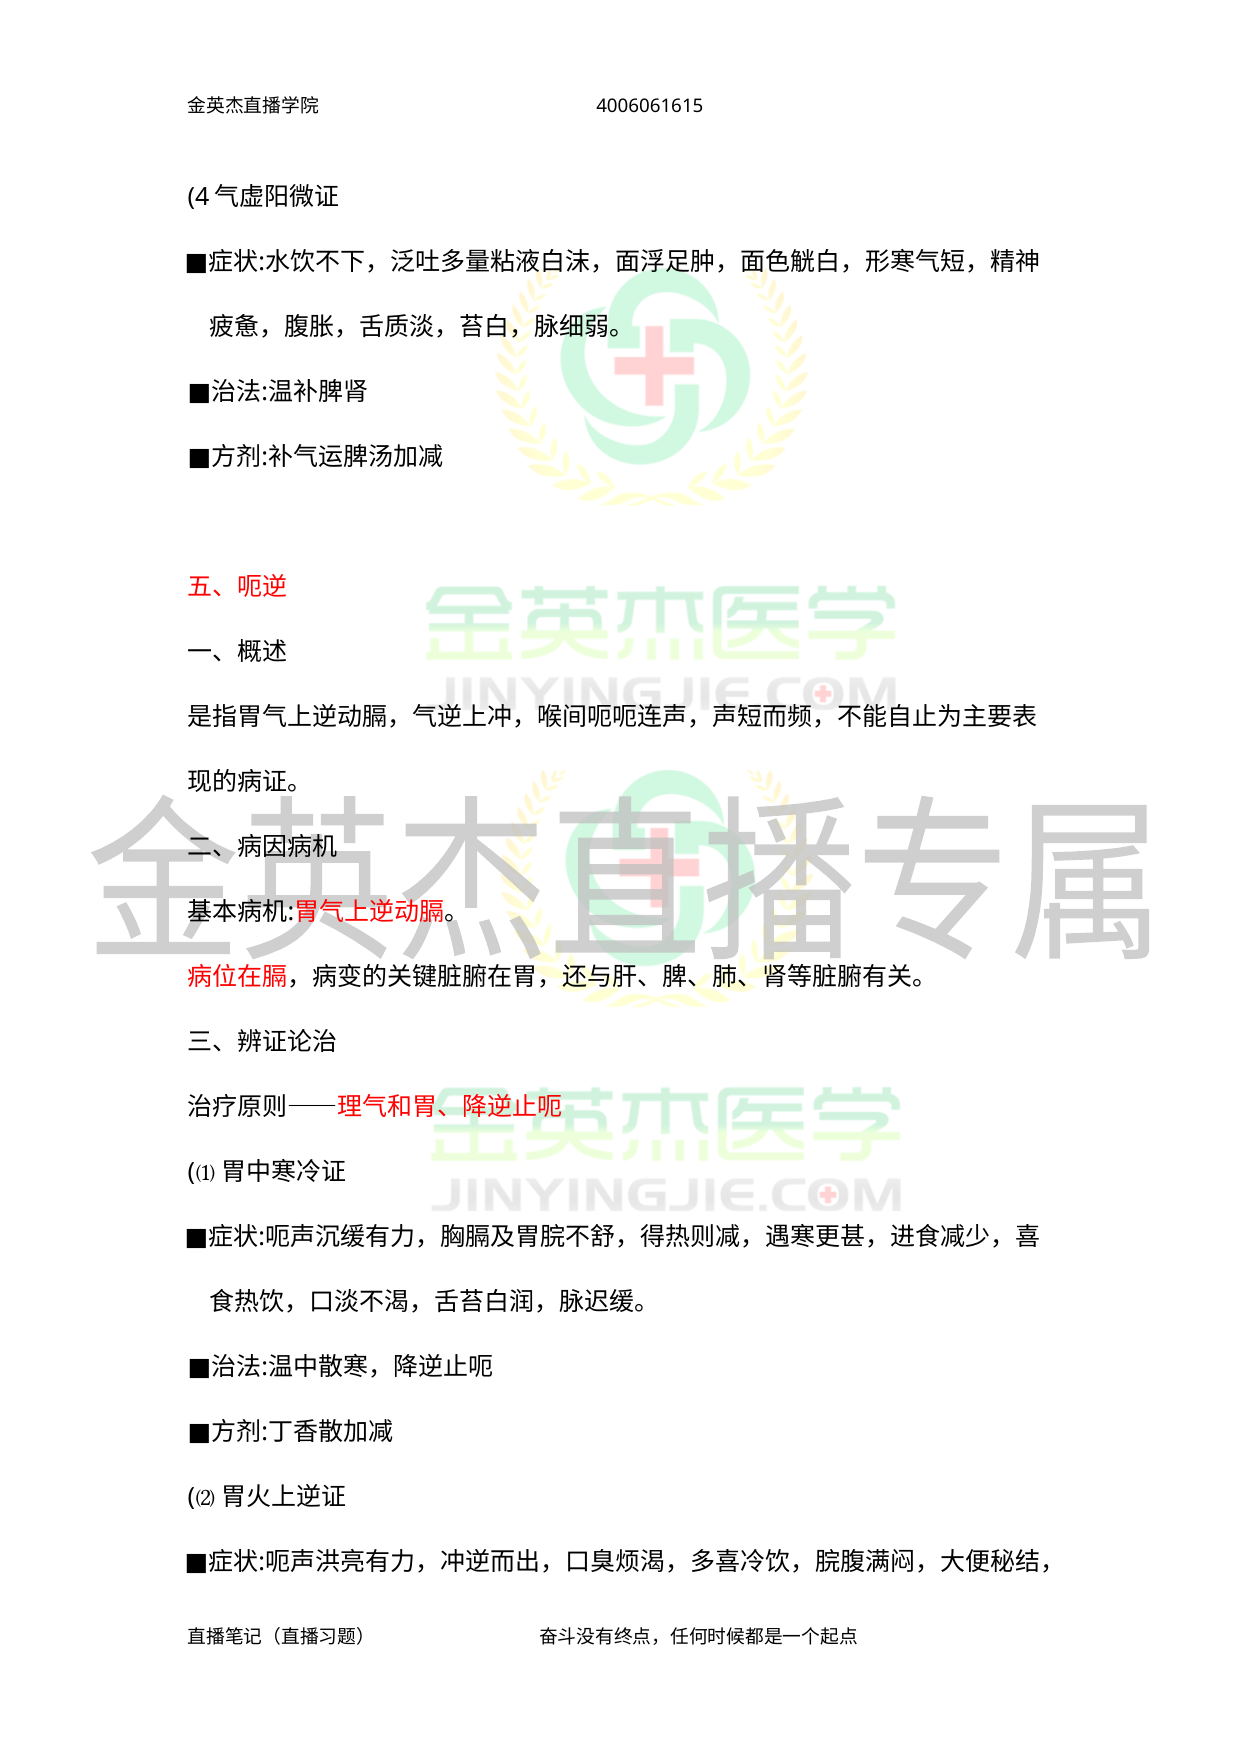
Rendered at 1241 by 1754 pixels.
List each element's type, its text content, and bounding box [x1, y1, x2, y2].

text 二、病因病机 [187, 812, 1053, 877]
text 治疗原则——理气和胃、降逆止呃 [187, 1072, 1053, 1137]
text ■症状:呃声沉缓有力，胸膈及胃脘不舒，得热则减，遇寒更甚，进食减少，喜食热饮，口淡不渴，舌苔白润，脉迟缓。 [184, 1202, 1053, 1332]
text (⑵胃火上逆证 [187, 1462, 1053, 1527]
text 基本病机:胃气上逆动膈。 [187, 877, 1053, 942]
text ■方剂:丁香散加减 [187, 1397, 1053, 1462]
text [184, 1527, 1053, 1592]
text ■治法:温中散寒，降逆止呃 [187, 1332, 1053, 1397]
text ■方剂:补气运脾汤加减 [187, 422, 1053, 487]
text 一、概述 [187, 617, 1053, 682]
text ■治法:温补脾肾 [187, 357, 1053, 422]
text 五、呃逆 [187, 552, 1053, 617]
text 三、辨证论治 [187, 1007, 1053, 1072]
text 病位在膈，病变的关键脏腑在胃，还与肝、脾、肺、肾等脏腑有关。 [187, 942, 1053, 1007]
text 是指胃气上逆动膈，气逆上冲，喉间呃呃连声，声短而频，不能自止为主要表现的病证。 [187, 682, 1053, 812]
text ■症状:水饮不下，泛吐多量粘液白沫，面浮足肿，面色觥白，形寒气短，精神疲惫，腹胀，舌质淡，苔白，脉细弱。 [184, 227, 1053, 357]
text (⑴胃中寒冷证 [187, 1137, 1053, 1202]
text (4气虚阳微证 [187, 162, 1053, 227]
